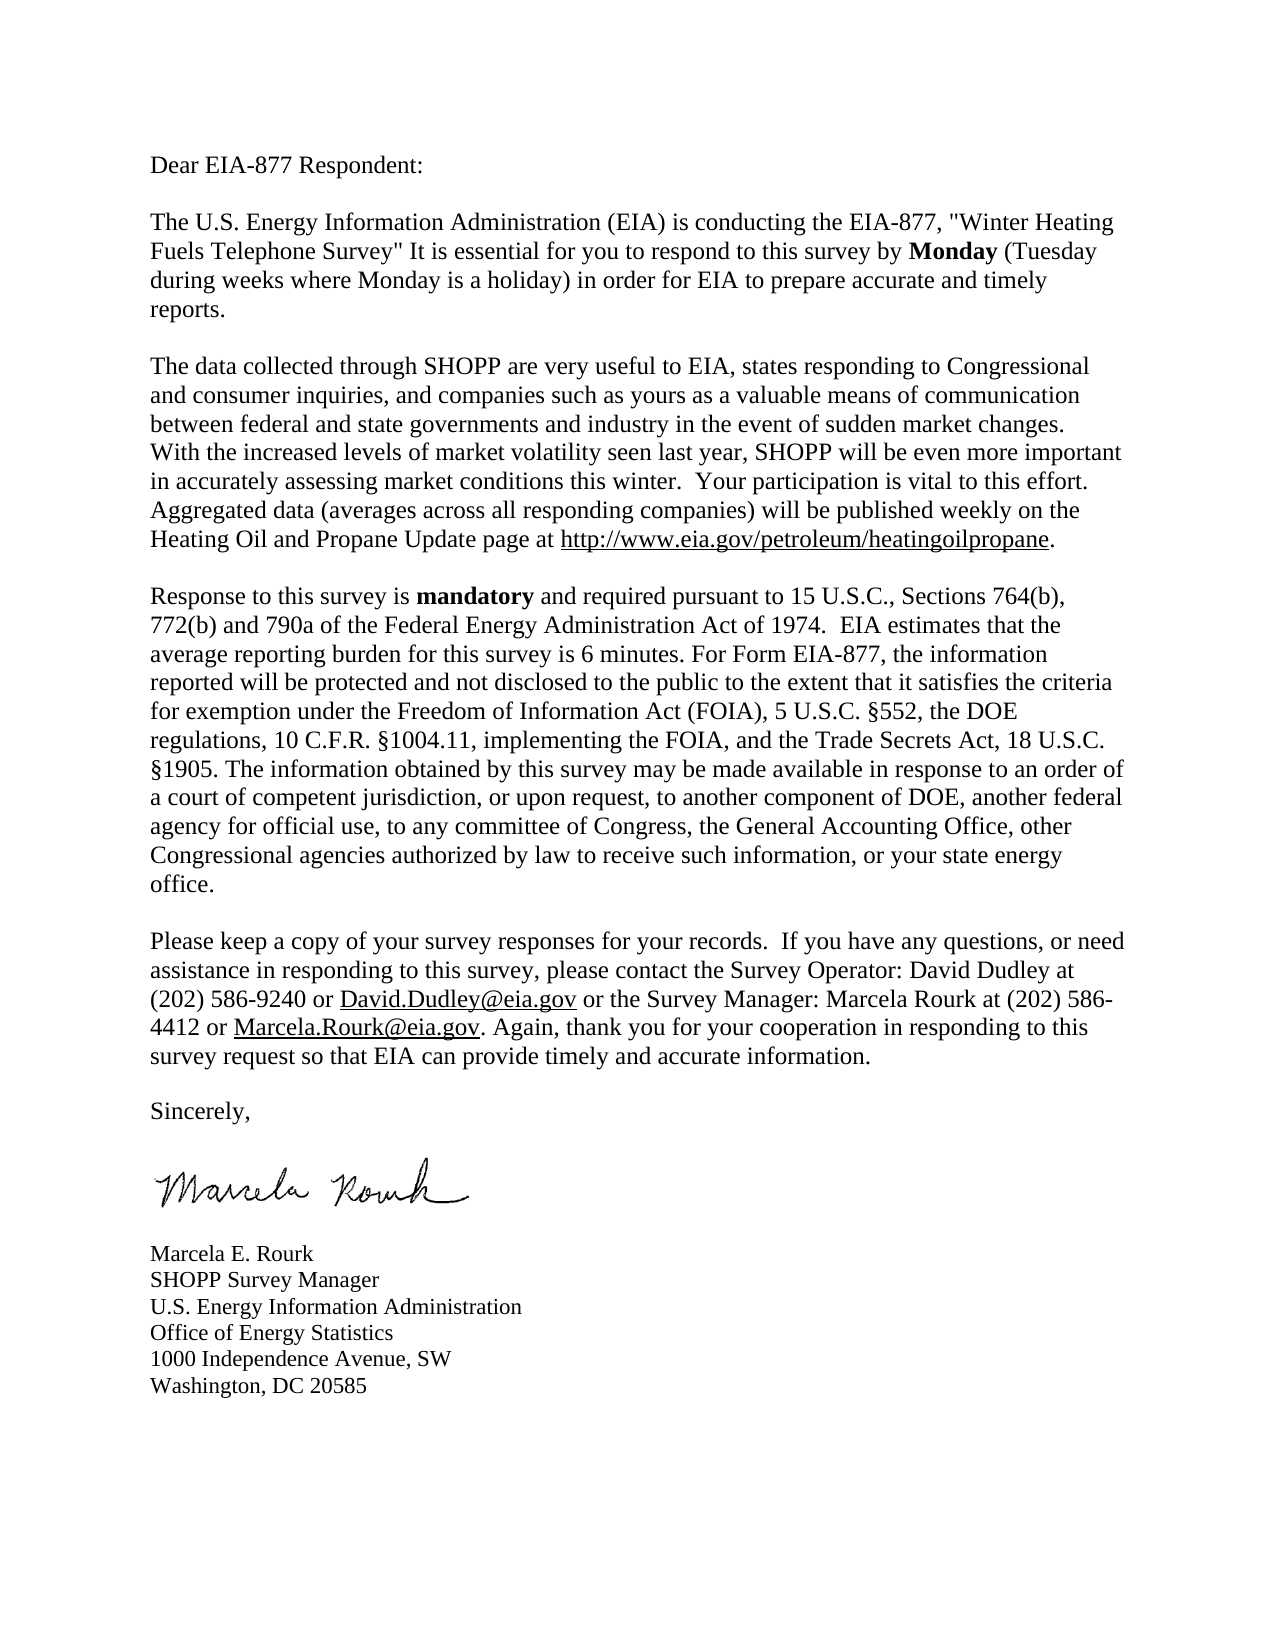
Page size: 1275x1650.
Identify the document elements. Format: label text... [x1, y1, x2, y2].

text Please keep a copy of your survey responses for your records. If you have any questions, or need assistance in responding to this survey, please contact the Survey Operator: David Dudley at (202) 586-9240 or David.Dudley@eia.gov or the Survey Manager: Marcela Rourk at (202) 586-4412 or Marcela.Rourk@eia.gov. Again, thank you for your cooperation in responding to this survey request so that EIA can provide timely and accurate information. [150, 926, 1125, 1070]
picture [150, 1153, 471, 1212]
text 1000 Independence Avenue, SW [150, 1345, 1125, 1372]
text Sincerely, [150, 1096, 1125, 1125]
text Response to this survey is mandatory and required pursuant to 15 U.S.C., Sections 764(b), 772(b) and 790a of the Federal Energy Administration Act of 1974. EIA estimates that the average reporting burden for this survey is 6 minutes. For Form EIA-877, the information reported will be protected and not disclosed to the public to the extent that it satisfies the criteria for exemption under the Freedom of Information Act (FOIA), 5 U.S.C. §552, the DOE regulations, 10 C.F.R. §1004.11, implementing the FOIA, and the Trade Secrets Act, 18 U.S.C. §1905. The information obtained by this survey may be made available in response to an order of a court of competent jurisdiction, or upon request, to another component of DOE, another federal agency for official use, to any committee of Congress, the General Accounting Office, other Congressional agencies authorized by law to receive such information, or your state energy office. [150, 581, 1125, 897]
text The data collected through SHOPP are very useful to EIA, states responding to Congressional and consumer inquiries, and companies such as yours as a valuable means of communication between federal and state governments and industry in the event of sudden market changes. With the increased levels of market volatility seen last year, SHOPP will be even more important in accurately assessing market conditions this winter. Your participation is vital to this effort. Aggregated data (averages across all responding companies) will be published weekly on the Heating Oil and Propane Update page at http://www.eia.gov/petroleum/heatingoilpropane. [150, 351, 1125, 552]
text Marcela E. Rourk SHOPP Survey Manager U.S. Energy Information Administration Office of Energy Statistics [150, 1240, 1125, 1345]
text Washington, DC 20585 [150, 1372, 1125, 1398]
text The U.S. Energy Information Administration (EIA) is conducting the EIA-877, "Winter Heating Fuels Telephone Survey" It is essential for you to respond to this survey by Monday (Tuesday during weeks where Monday is a holiday) in order for EIA to prepare accurate and timely reports. [150, 207, 1125, 322]
text Dear EIA-877 Respondent: [150, 150, 1125, 179]
